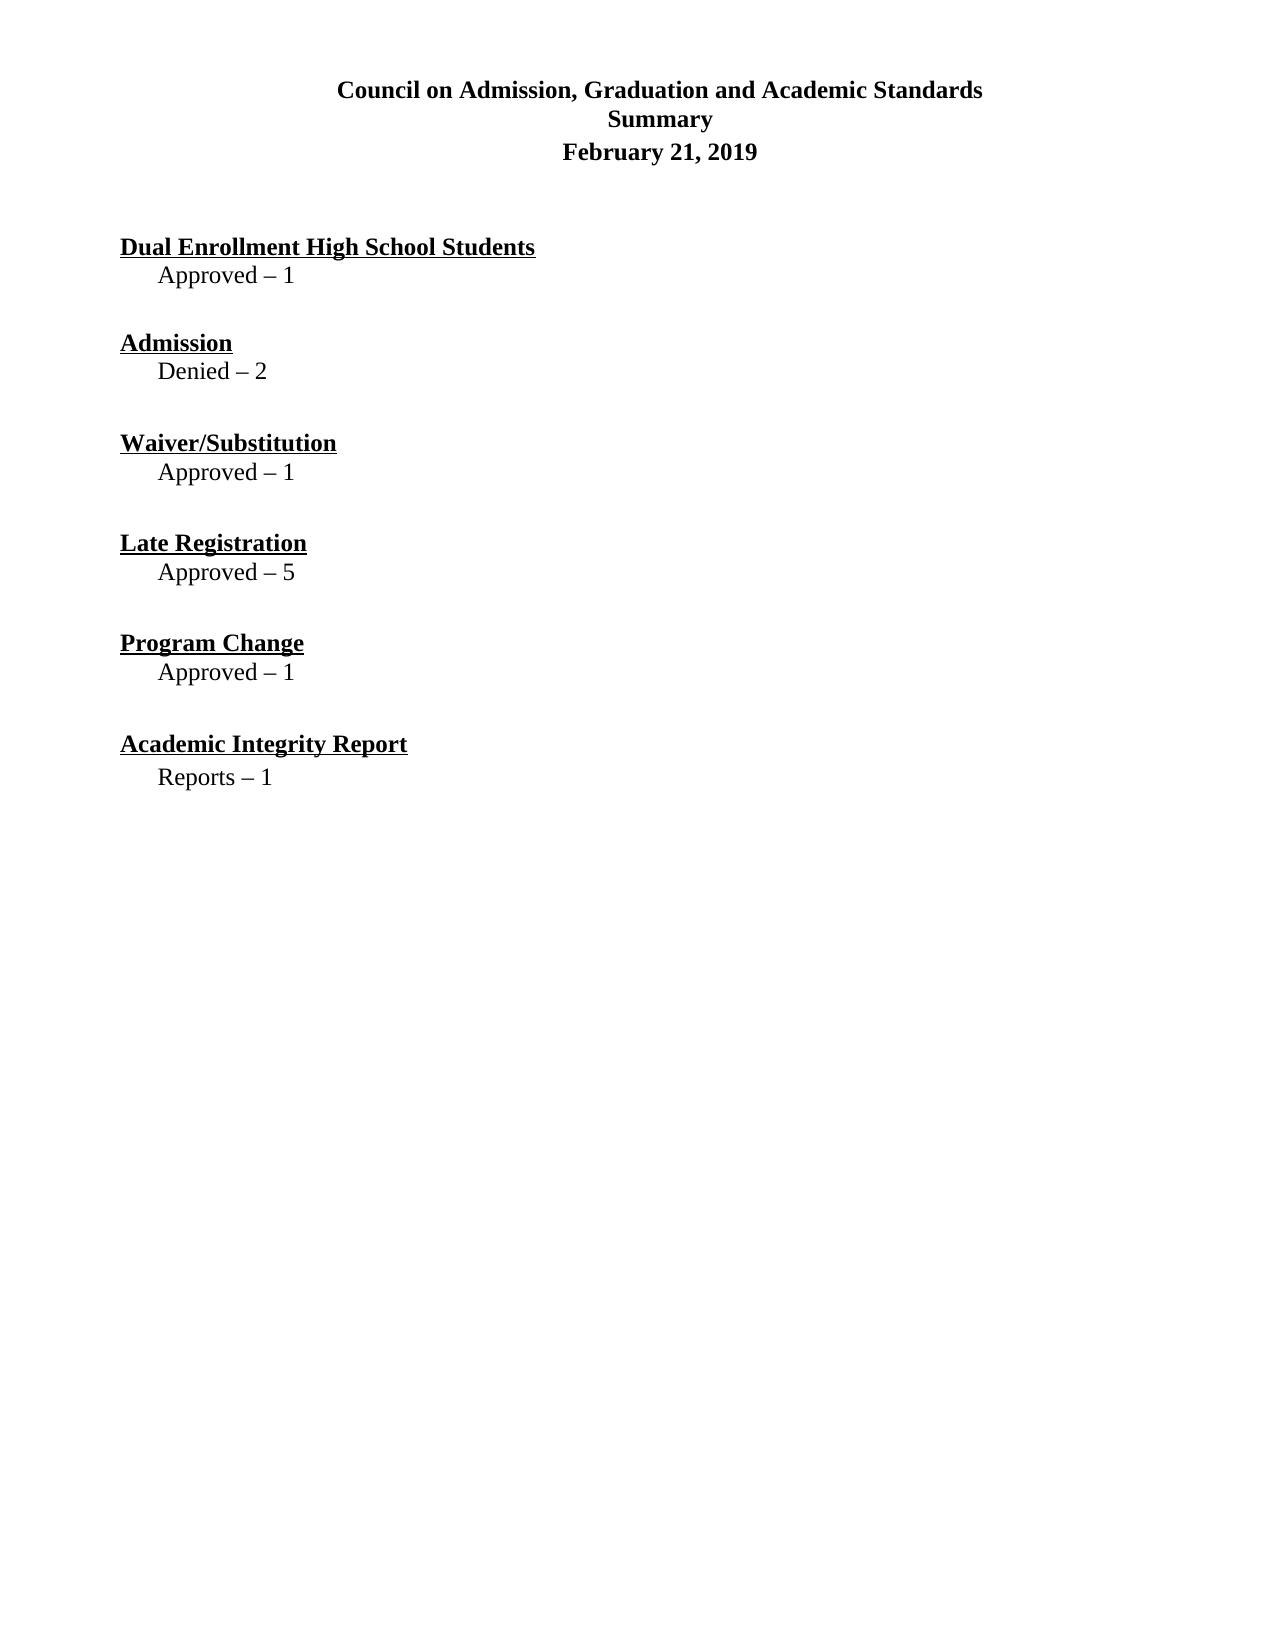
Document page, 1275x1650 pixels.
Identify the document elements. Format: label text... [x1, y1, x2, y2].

text Approved – 1 [120, 457, 1200, 485]
text Reports – 1 [120, 762, 1200, 791]
text February 21, 2019 [120, 137, 1200, 166]
text Denied – 2 [120, 356, 1200, 385]
text Late Registration [120, 528, 1200, 557]
text Admission [120, 328, 1200, 356]
text Waiver/Substitution [120, 428, 1200, 457]
text Dual Enrollment High School Students [120, 232, 1200, 260]
text Approved – 1 [120, 657, 1200, 686]
text Program Change [120, 628, 1200, 657]
text Summary [120, 104, 1200, 132]
text Council on Admission, Graduation and Academic Standards [120, 75, 1200, 104]
text Approved – 1 [120, 260, 1200, 289]
text Approved – 5 [120, 557, 1200, 586]
text Academic Integrity Report [120, 729, 1200, 758]
